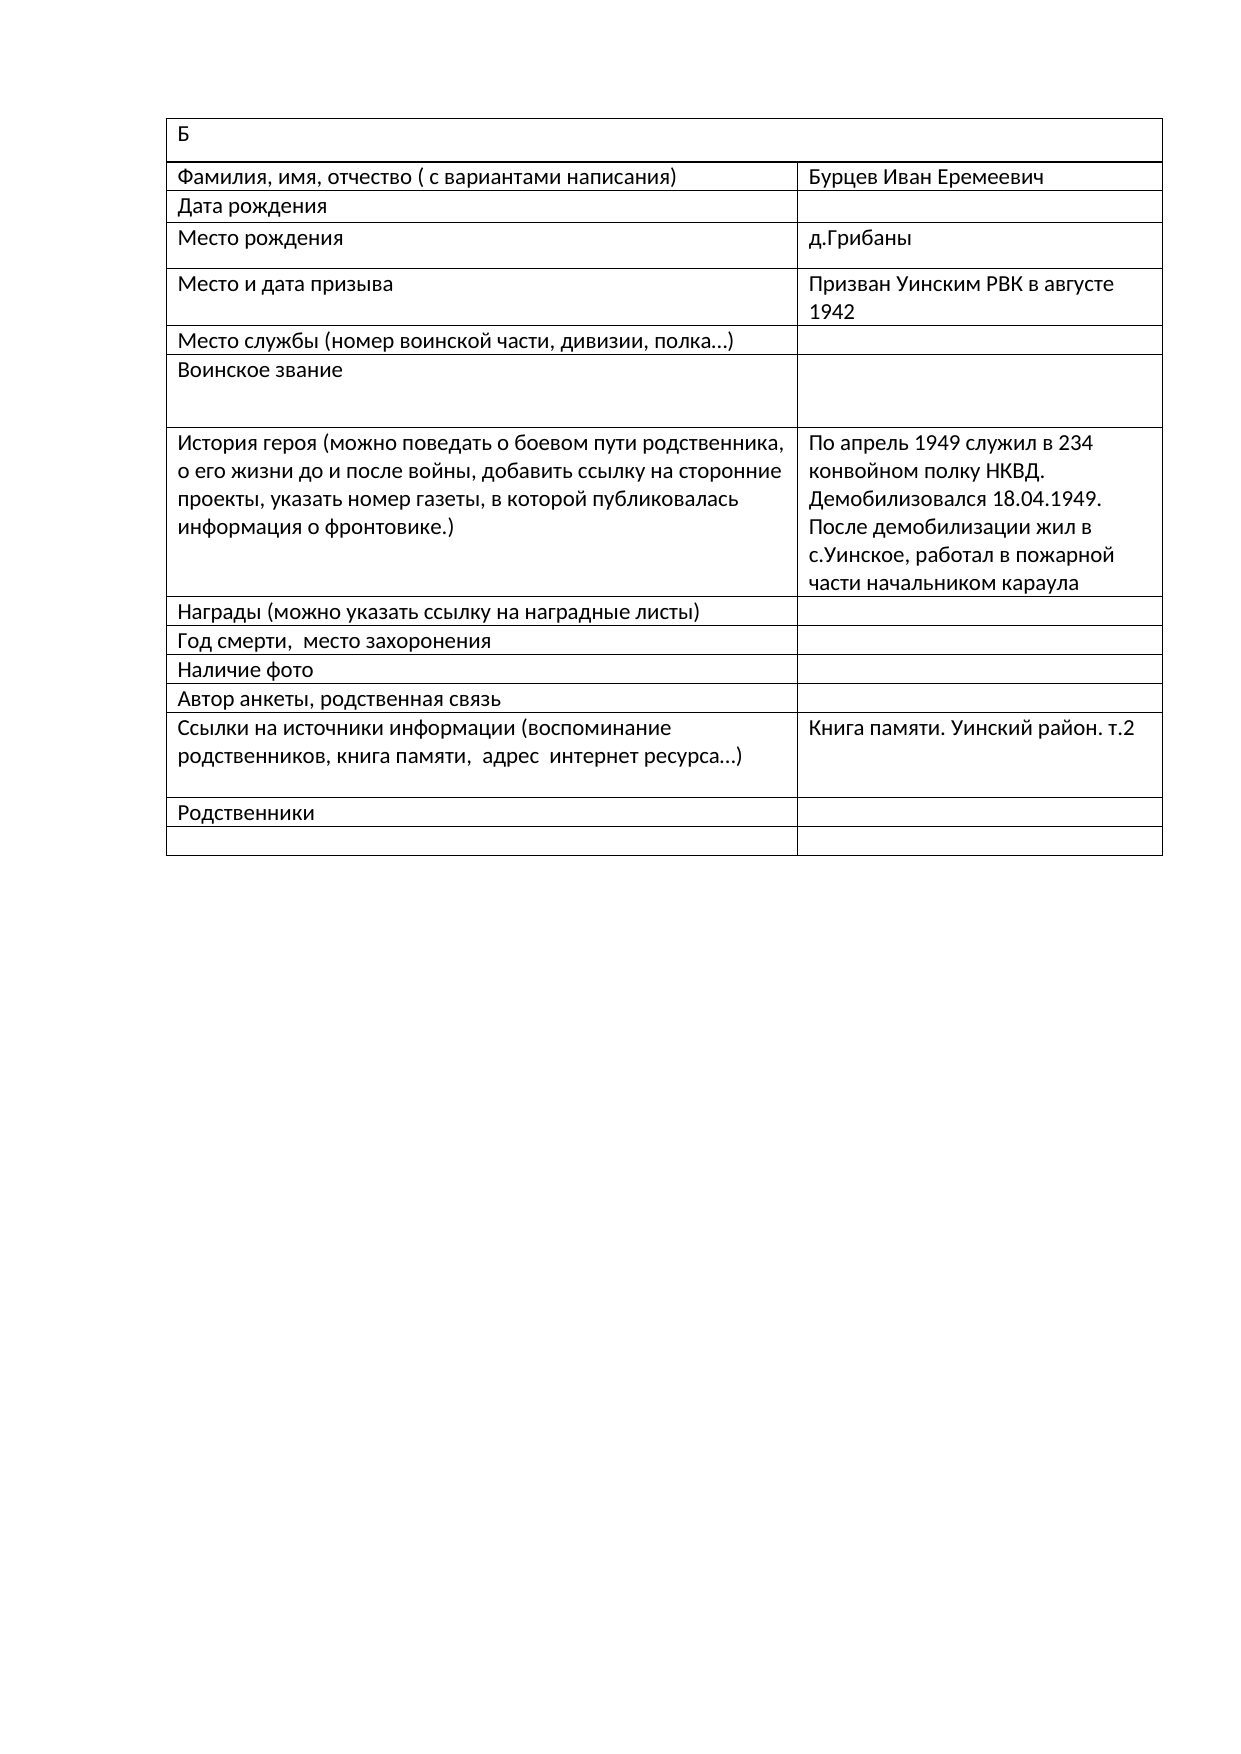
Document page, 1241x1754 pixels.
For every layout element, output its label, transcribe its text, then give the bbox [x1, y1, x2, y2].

table_header Б [167, 119, 1162, 161]
table_cell [798, 827, 1162, 855]
table_cell Бурцев Иван Еремеевич [798, 163, 1162, 190]
table_cell Место и дата призыва [167, 269, 797, 325]
table_cell Место рождения [167, 223, 797, 268]
table_cell История героя (можно поведать о боевом пути родственника, о его жизни до и после войны, добавить ссылку на сторонние проекты, указать номер газеты, в которой публиковалась информация о фронтовике.) [167, 428, 797, 596]
table_cell Фамилия, имя, отчество ( с вариантами написания) [167, 163, 797, 190]
table_cell [798, 326, 1162, 354]
table_cell [798, 626, 1162, 654]
table_cell Родственники [167, 798, 797, 826]
table_cell Автор анкеты, родственная связь [167, 684, 797, 712]
table_cell Год смерти, место захоронения [167, 626, 797, 654]
table_cell [798, 355, 1162, 427]
table_cell Книга памяти. Уинский район. т.2 [798, 713, 1162, 797]
table_cell д.Грибаны [798, 223, 1162, 268]
table_cell По апрель 1949 служил в 234 конвойном полку НКВД. Демобилизовался 18.04.1949. После демобилизации жил в с.Уинское, работал в пожарной части начальником караула [798, 428, 1162, 596]
table_cell Наличие фото [167, 655, 797, 683]
table_cell Место службы (номер воинской части, дивизии, полка…) [167, 326, 797, 354]
table_cell [798, 798, 1162, 826]
table_cell Дата рождения [167, 191, 797, 222]
table_cell [798, 191, 1162, 222]
table_cell Ссылки на источники информации (воспоминание родственников, книга памяти, адрес интернет ресурса…) [167, 713, 797, 797]
table_cell [798, 655, 1162, 683]
table_cell Награды (можно указать ссылку на наградные листы) [167, 597, 797, 625]
table_cell [798, 684, 1162, 712]
table_cell [798, 597, 1162, 625]
table_cell Призван Уинским РВК в августе 1942 [798, 269, 1162, 325]
table_cell Воинское звание [167, 355, 797, 427]
table_cell [167, 827, 797, 855]
